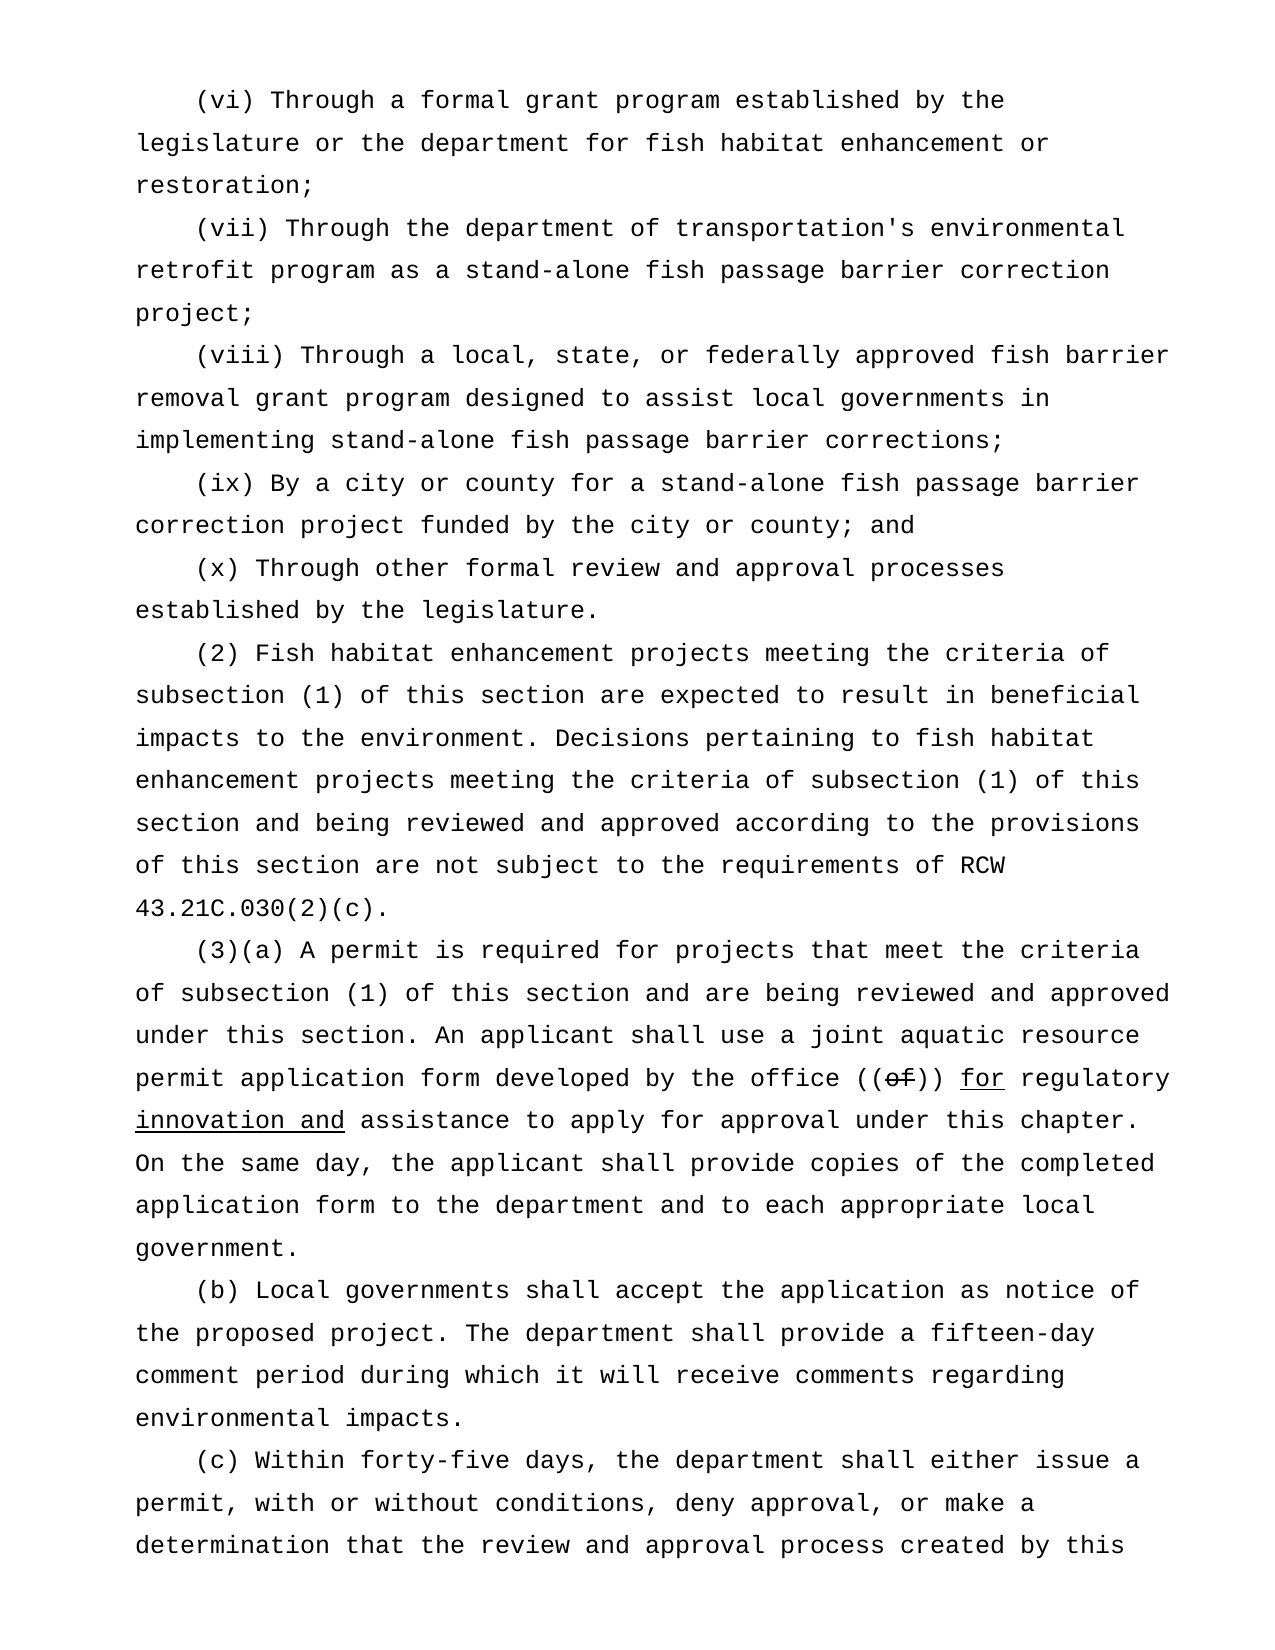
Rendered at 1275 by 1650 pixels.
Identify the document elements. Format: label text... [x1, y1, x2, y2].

text (vii) Through the department of transportation's environmental retrofit program as a stand-alone fish passage barrier correction project; [135, 202, 1170, 330]
text (ix) By a city or county for a stand-alone fish passage barrier correction project funded by the city or county; and [135, 457, 1170, 542]
text (3)(a) A permit is required for projects that meet the criteria of subsection (1) of this section and are being reviewed and approved under this section. An applicant shall use a joint aquatic resource permit application form developed by the office ((of)) for regulatory innovation and assistance to apply for approval under this chapter. On the same day, the applicant shall provide copies of the completed application form to the department and to each appropriate local government. [135, 925, 1170, 1265]
text (2) Fish habitat enhancement projects meeting the criteria of subsection (1) of this section are expected to result in beneficial impacts to the environment. Decisions pertaining to fish habitat enhancement projects meeting the criteria of subsection (1) of this section and being reviewed and approved according to the provisions of this section are not subject to the requirements of RCW 43.21C.030(2)(c). [135, 627, 1170, 925]
text (vi) Through a formal grant program established by the legislature or the department for fish habitat enhancement or restoration; [135, 75, 1170, 202]
text (viii) Through a local, state, or federally approved fish barrier removal grant program designed to assist local governments in implementing stand-alone fish passage barrier corrections; [135, 330, 1170, 457]
text (b) Local governments shall accept the application as notice of the proposed project. The department shall provide a fifteen-day comment period during which it will receive comments regarding environmental impacts. [135, 1265, 1170, 1435]
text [135, 1435, 1170, 1562]
text (x) Through other formal review and approval processes established by the legislature. [135, 542, 1170, 627]
